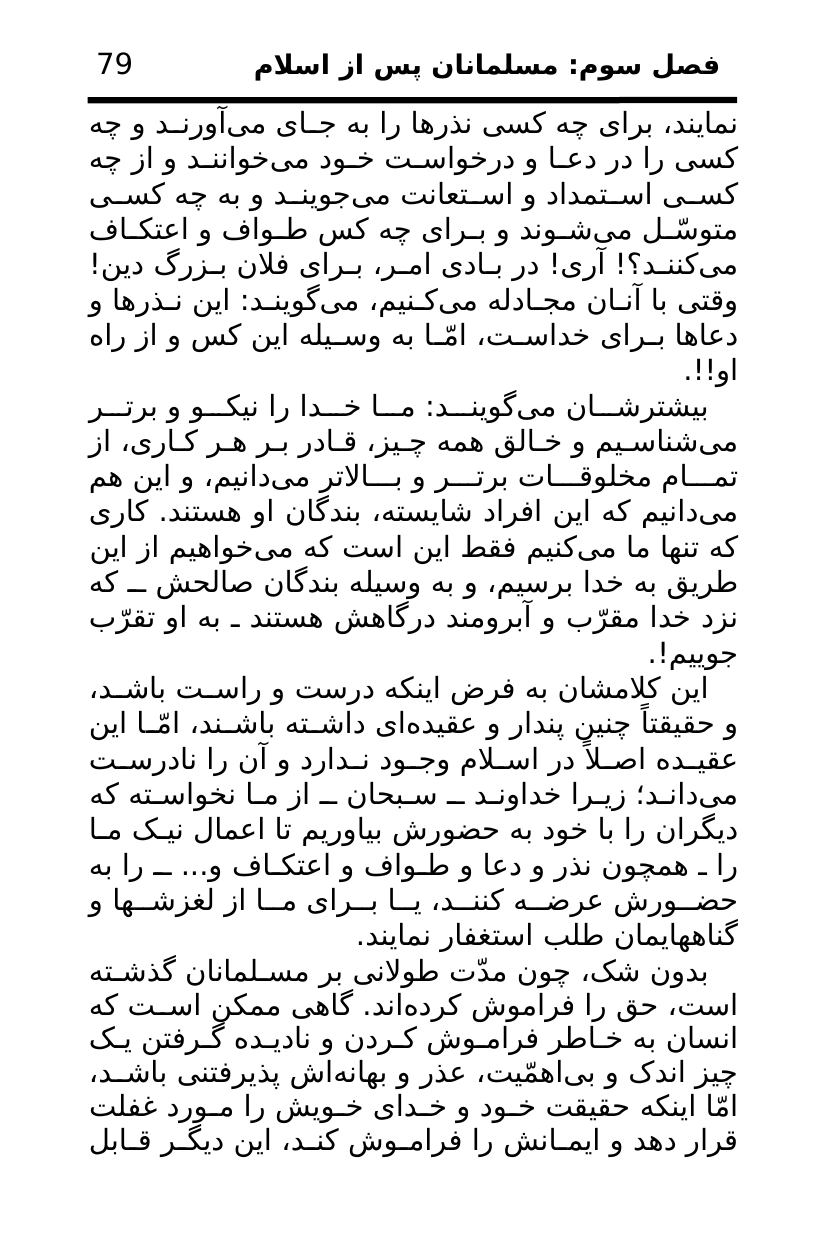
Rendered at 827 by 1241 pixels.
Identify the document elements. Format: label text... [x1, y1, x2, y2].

text بیشترشان‌ می‌گویند: ما خدا را نیكو و برتر می‌شناسیم‌ و خالق‌ همه‌ چیز، قادر بر هر كاری‌، از تمام‌ مخلوقات‌ برتر و بالاتر می‌دانیم‌، و این‌ هم‌ می‌دانیم‌ كه‌ این‌ افراد شایسته‌، بندگان‌ او هستند. كاری‌ كه‌ تنها ما می‌كنیم‌ فقط‌ این‌ است‌ كه‌ می‌خواهیم‌ از این‌ طریق‌ به‌ خدا برسیم‌، و به‌ وسیله‌ بندگان‌ صالحش‌ ـ كه‌ نزد خدا مقرّب‌ و آبرومند درگاهش‌ هستند ـ به‌ او تقرّب‌ جوییم‌!. [89, 389, 738, 670]
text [89, 106, 738, 387]
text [89, 954, 738, 1158]
text این‌ كلامشان‌ به‌ فرض‌ اینكه‌ درست‌ و راست‌ باشد، و حقیقتاً چنین‌ پندار و عقیده‌ای‌ داشته‌ باشند، امّا این‌ عقیده‌ اصلاً در اسلام‌ وجود ندارد و آن‌ را نادرست‌ می‌داند؛ زیرا خداوند ـ سبحان‌ ـ از ما نخواسته‌ كه‌ دیگران‌ را با خود به‌ حضورش‌ بیاوریم‌ تا اعمال‌ نیک ما را ـ همچون‌ نذر و دعا و طواف‌ و اعتكاف‌ و... ـ را به‌ حضورش‌ عرضه‌ كنند، یا برای‌ ما از لغزشها و گناههایمان‌ طلب‌ استغفار نمایند. [89, 671, 738, 952]
